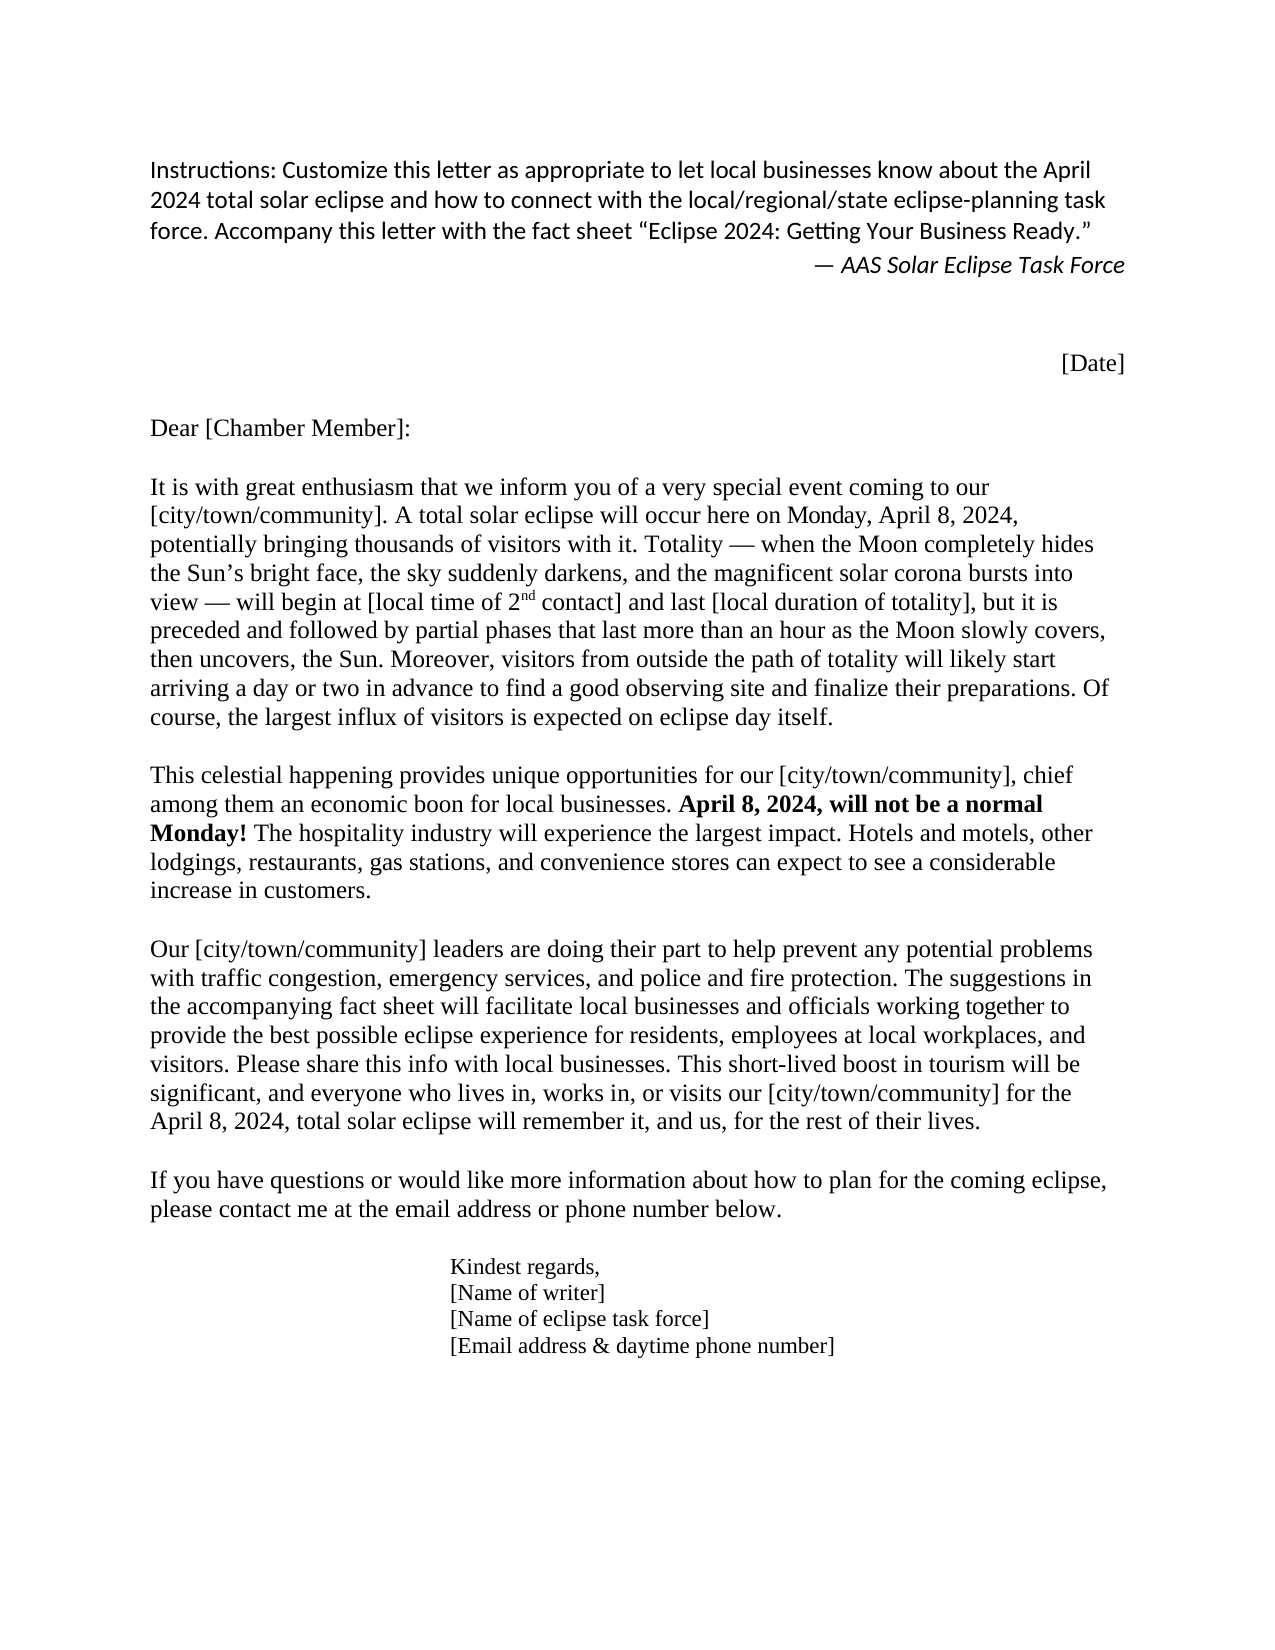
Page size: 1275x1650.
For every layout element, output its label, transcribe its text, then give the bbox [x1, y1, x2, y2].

text This celestial happening provides unique opportunities for our [city/town/community], chief among them an economic boon for local businesses. April 8, 2024, will not be a normal Monday! The hospitality industry will experience the largest impact. Hotels and motels, other lodgings, restaurants, gas stations, and convenience stores can expect to see a considerable increase in customers. [150, 760, 1110, 904]
text Instructions: Customize this letter as appropriate to let local businesses know about the April 2024 total solar eclipse and how to connect with the local/regional/state eclipse-planning task force. Accompany this letter with the fact sheet “Eclipse 2024: Getting Your Business Ready.” [150, 154, 1125, 245]
text It is with great enthusiasm that we inform you of a very special event coming to our [city/town/community]. A total solar eclipse will occur here on Monday, April 8, 2024, potentially bringing thousands of visitors with it. Totality — when the Moon completely hides the Sun’s bright face, the sky suddenly darkens, and the magnificent solar corona bursts into view — will begin at [local time of 2nd contact] and last [local duration of totality], but it is preceded and followed by partial phases that last more than an hour as the Moon slowly covers, then uncovers, the Sun. Moreover, visitors from outside the path of totality will likely start arriving a day or two in advance to find a good observing site and finalize their preparations. Of course, the largest influx of visitors is expected on eclipse day itself. [150, 472, 1110, 730]
text If you have questions or would like more information about how to plan for the coming eclipse, please contact me at the email address or phone number below. [150, 1166, 1110, 1223]
text [Date] [150, 348, 1125, 377]
text [Email address & daytime phone number] [450, 1332, 1125, 1358]
text [Name of eclipse task force] [450, 1305, 1125, 1332]
text Dear [Chamber Member]: [150, 413, 1125, 442]
text [Name of writer] [450, 1279, 1125, 1305]
text — AAS Solar Eclipse Task Force [150, 249, 1125, 279]
text Kindest regards, [450, 1253, 1125, 1279]
text Our [city/town/community] leaders are doing their part to help prevent any potential problems with traffic congestion, emergency services, and police and fire protection. The suggestions in the accompanying fact sheet will facilitate local businesses and officials working together to provide the best possible eclipse experience for residents, employees at local workplaces, and visitors. Please share this info with local businesses. This short-lived boost in tourism will be significant, and everyone who lives in, works in, or visits our [city/town/community] for the April 8, 2024, total solar eclipse will remember it, and us, for the rest of their lives. [150, 934, 1116, 1135]
